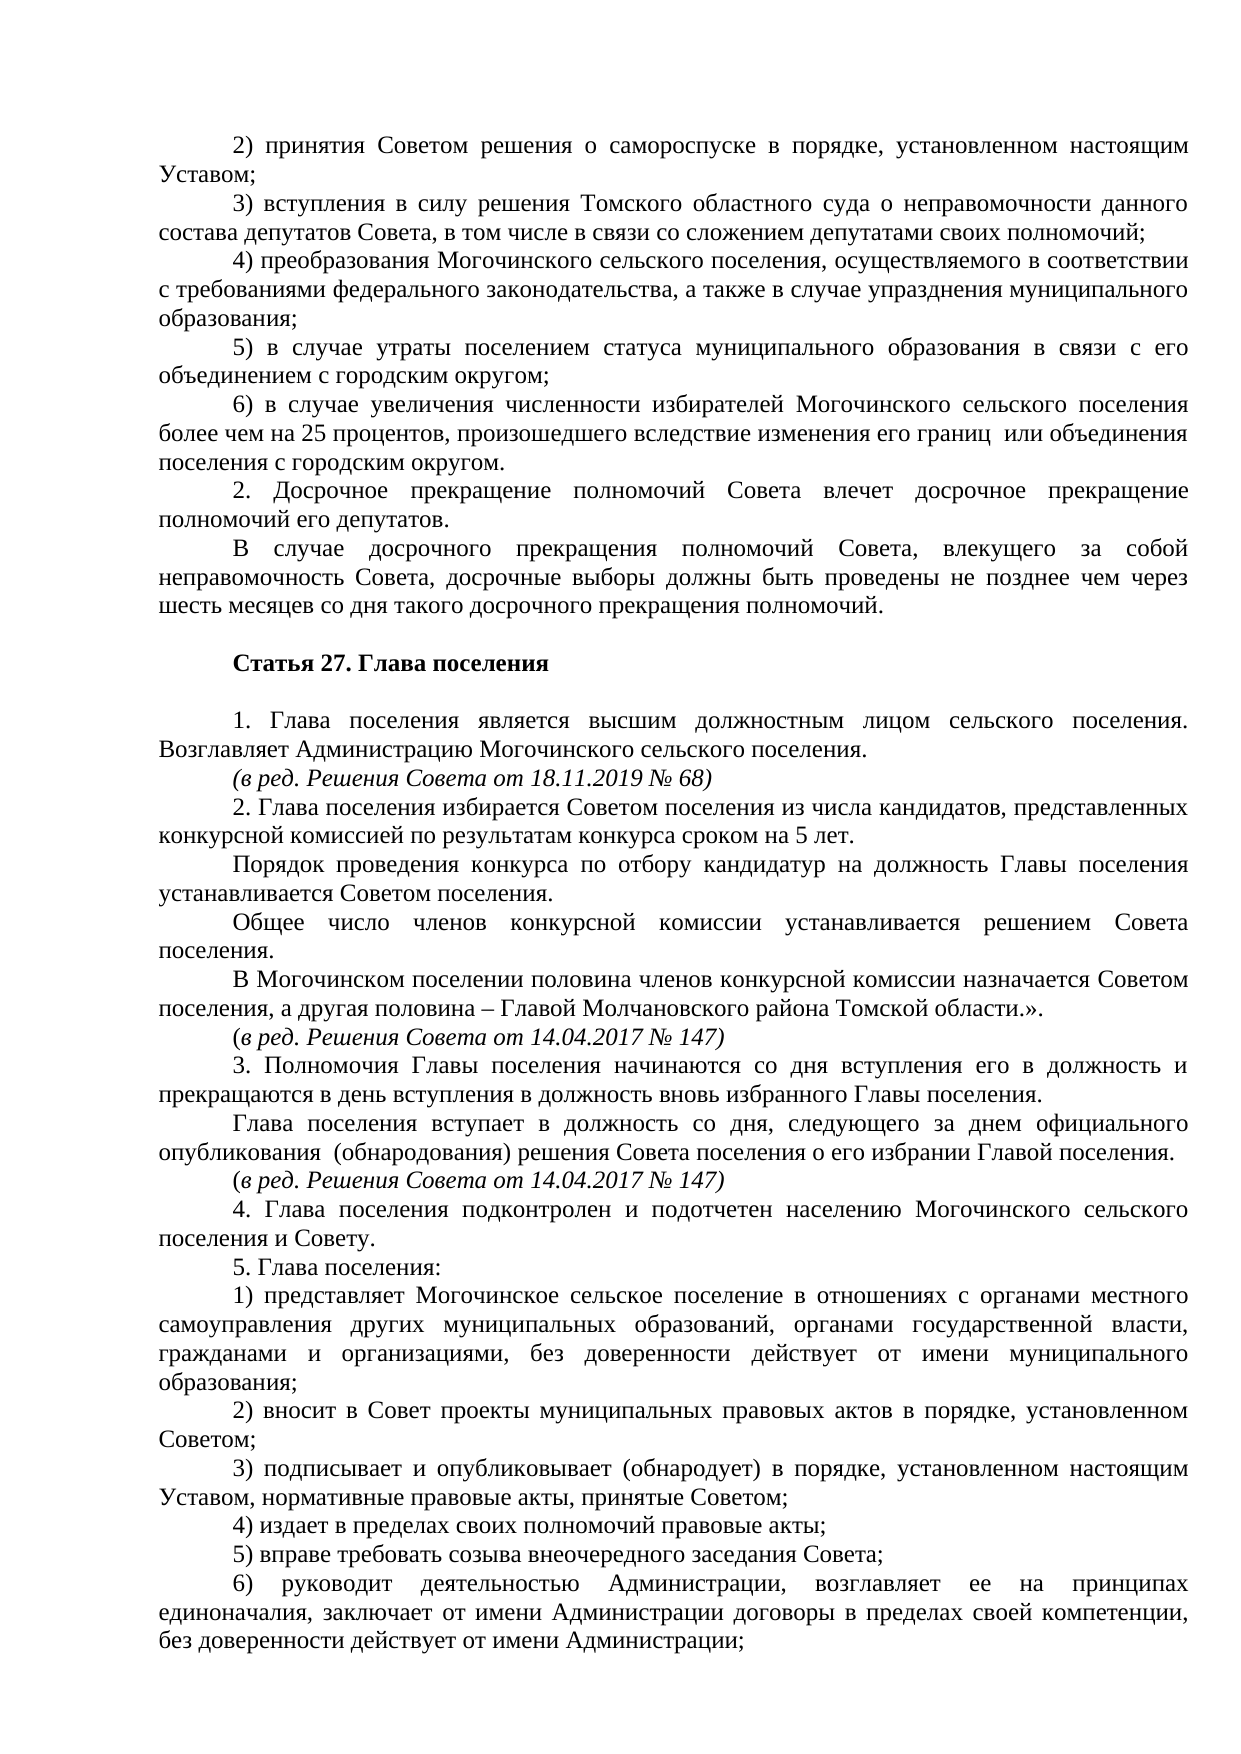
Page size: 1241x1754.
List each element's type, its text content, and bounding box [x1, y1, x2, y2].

text 1) представляет Могочинское сельское поселение в отношениях с органами местного самоуправления других муниципальных образований, органами государственной власти, гражданами и организациями, без доверенности действует от имени муниципального образования; [158, 1281, 1189, 1396]
text 3. Полномочия Главы поселения начинаются со дня вступления его в должность и прекращаются в день вступления в должность вновь избранного Главы поселения. [158, 1051, 1189, 1108]
text 2) вносит в Совет проекты муниципальных правовых актов в порядке, установленном Советом; [158, 1396, 1189, 1453]
text 5) вправе требовать созыва внеочередного заседания Совета; [158, 1539, 1189, 1568]
text Глава поселения вступает в должность со дня, следующего за днем официального опубликования (обнародования) решения Совета поселения о его избрании Главой поселения. [158, 1108, 1189, 1166]
text (в ред. Решения Совета от 14.04.2017 № 147) [158, 1166, 1189, 1194]
text (в ред. Решения Совета от 14.04.2017 № 147) [158, 1022, 1189, 1051]
text (в ред. Решения Совета от 18.11.2019 № 68) [158, 763, 1189, 792]
text Общее число членов конкурсной комиссии устанавливается решением Совета поселения. [158, 907, 1189, 964]
text Статья 27. Глава поселения [158, 648, 1189, 677]
text 2) принятия Советом решения о самороспуске в порядке, установленном настоящим Уставом; [158, 131, 1189, 188]
text 4) издает в пределах своих полномочий правовые акты; [158, 1511, 1189, 1539]
text 4) преобразования Могочинского сельского поселения, осуществляемого в соответствии с требованиями федерального законодательства, а также в случае упразднения муниципального образования; [158, 246, 1189, 332]
text 6) в случае увеличения численности избирателей Могочинского сельского поселения более чем на 25 процентов, произошедшего вследствие изменения его границ или объединения поселения с городским округом. [158, 389, 1189, 476]
text 1. Глава поселения является высшим должностным лицом сельского поселения. Возглавляет Администрацию Могочинского сельского поселения. [158, 706, 1189, 763]
text 4. Глава поселения подконтролен и подотчетен населению Могочинского сельского поселения и Совету. [158, 1194, 1189, 1252]
text В Могочинском поселении половина членов конкурсной комиссии назначается Советом поселения, а другая половина – Главой Молчановского района Томской области.». [158, 964, 1189, 1022]
text Порядок проведения конкурса по отбору кандидатур на должность Главы поселения устанавливается Советом поселения. [158, 849, 1189, 907]
text 5) в случае утраты поселением статуса муниципального образования в связи с его объединением с городским округом; [158, 332, 1189, 389]
text 5. Глава поселения: [158, 1252, 1189, 1281]
text 3) вступления в силу решения Томского областного суда о неправомочности данного состава депутатов Совета, в том числе в связи со сложением депутатами своих полномочий; [158, 188, 1189, 246]
text 6) руководит деятельностью Администрации, возглавляет ее на принципах единоначалия, заключает от имени Администрации договоры в пределах своей компетенции, без доверенности действует от имени Администрации; [158, 1568, 1189, 1654]
text 2. Досрочное прекращение полномочий Совета влечет досрочное прекращение полномочий его депутатов. [158, 476, 1189, 533]
text В случае досрочного прекращения полномочий Совета, влекущего за собой неправомочность Совета, досрочные выборы должны быть проведены не позднее чем через шесть месяцев со дня такого досрочного прекращения полномочий. [158, 533, 1189, 619]
text 3) подписывает и опубликовывает (обнародует) в порядке, установленном настоящим Уставом, нормативные правовые акты, принятые Советом; [158, 1453, 1189, 1511]
text 2. Глава поселения избирается Советом поселения из числа кандидатов, представленных конкурсной комиссией по результатам конкурса сроком на 5 лет. [158, 792, 1189, 849]
